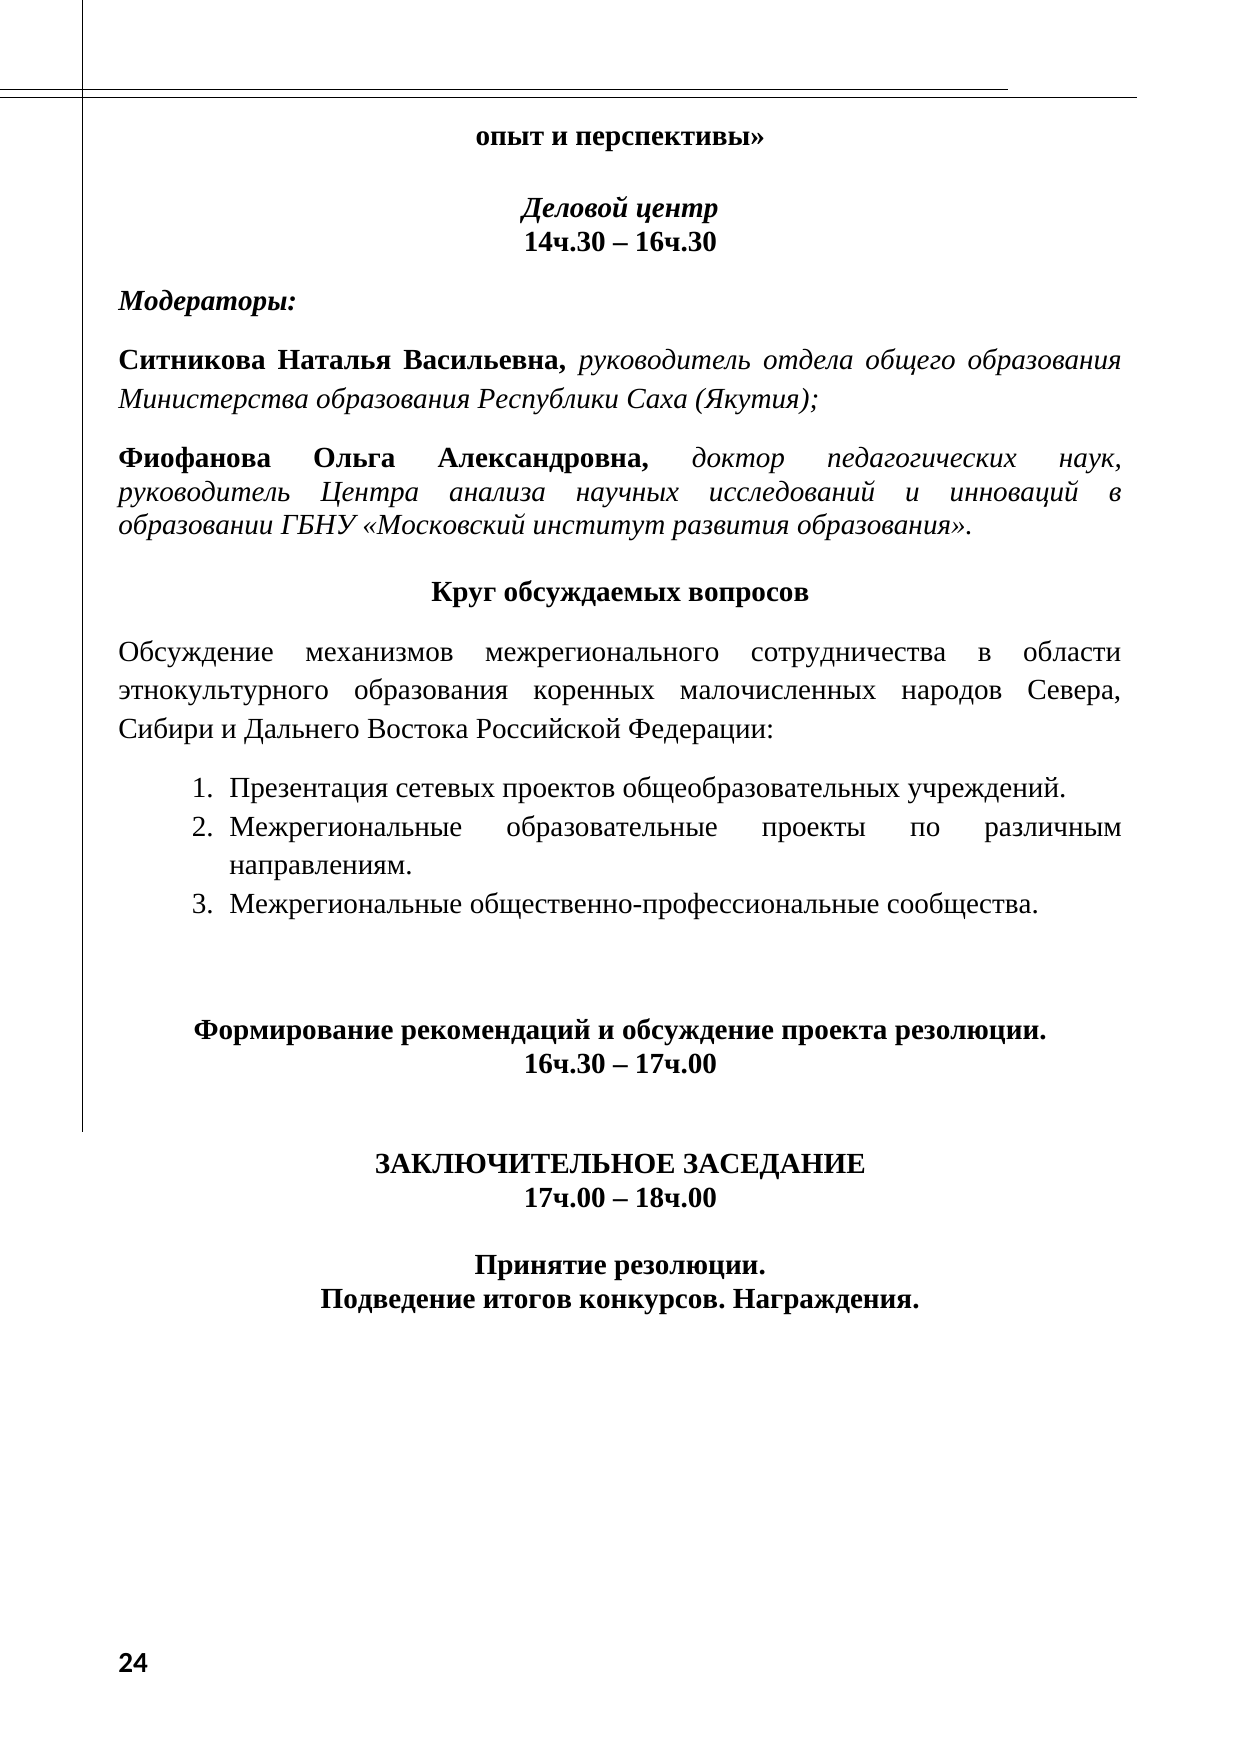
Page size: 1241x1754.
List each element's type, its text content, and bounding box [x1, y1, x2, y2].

list Межрегиональные образовательные проекты по различным направлениям. [192, 809, 1122, 881]
text Деловой центр [118, 190, 1122, 224]
text Подведение итогов конкурсов. Награждения. [118, 1281, 1122, 1314]
text 17ч.00 – 18ч.00 [118, 1180, 1122, 1214]
list Презентация сетевых проектов общеобразовательных учреждений. [192, 770, 1122, 804]
text Модераторы: [118, 283, 1122, 317]
text Формирование рекомендаций и обсуждение проекта резолюции. [118, 1012, 1122, 1046]
text Обсуждение механизмов межрегионального сотрудничества в области этнокультурного образования коренных малочисленных народов Севера, Сибири и Дальнего Востока Российской Федерации: [118, 634, 1122, 744]
text Ситникова Наталья Васильевна, руководитель отдела общего образования Министерства образования Республики Саха (Якутия); [118, 342, 1122, 414]
list Фиофанова Ольга Александровна, доктор педагогических наук, руководитель Центра анализа научных исследований и инноваций в образовании ГБНУ «Московский институт развития образования». [118, 440, 1122, 541]
list Межрегиональные общественно-профессиональные сообщества. [192, 886, 1122, 919]
text Принятие резолюции. [118, 1247, 1122, 1281]
text Круг обсуждаемых вопросов [118, 574, 1122, 608]
text ЗАКЛЮЧИТЕЛЬНОЕ ЗАСЕДАНИЕ [118, 1147, 1122, 1180]
text опыт и перспективы» [118, 118, 1122, 152]
text 14ч.30 – 16ч.30 [118, 224, 1122, 257]
text 16ч.30 – 17ч.00 [118, 1046, 1122, 1079]
